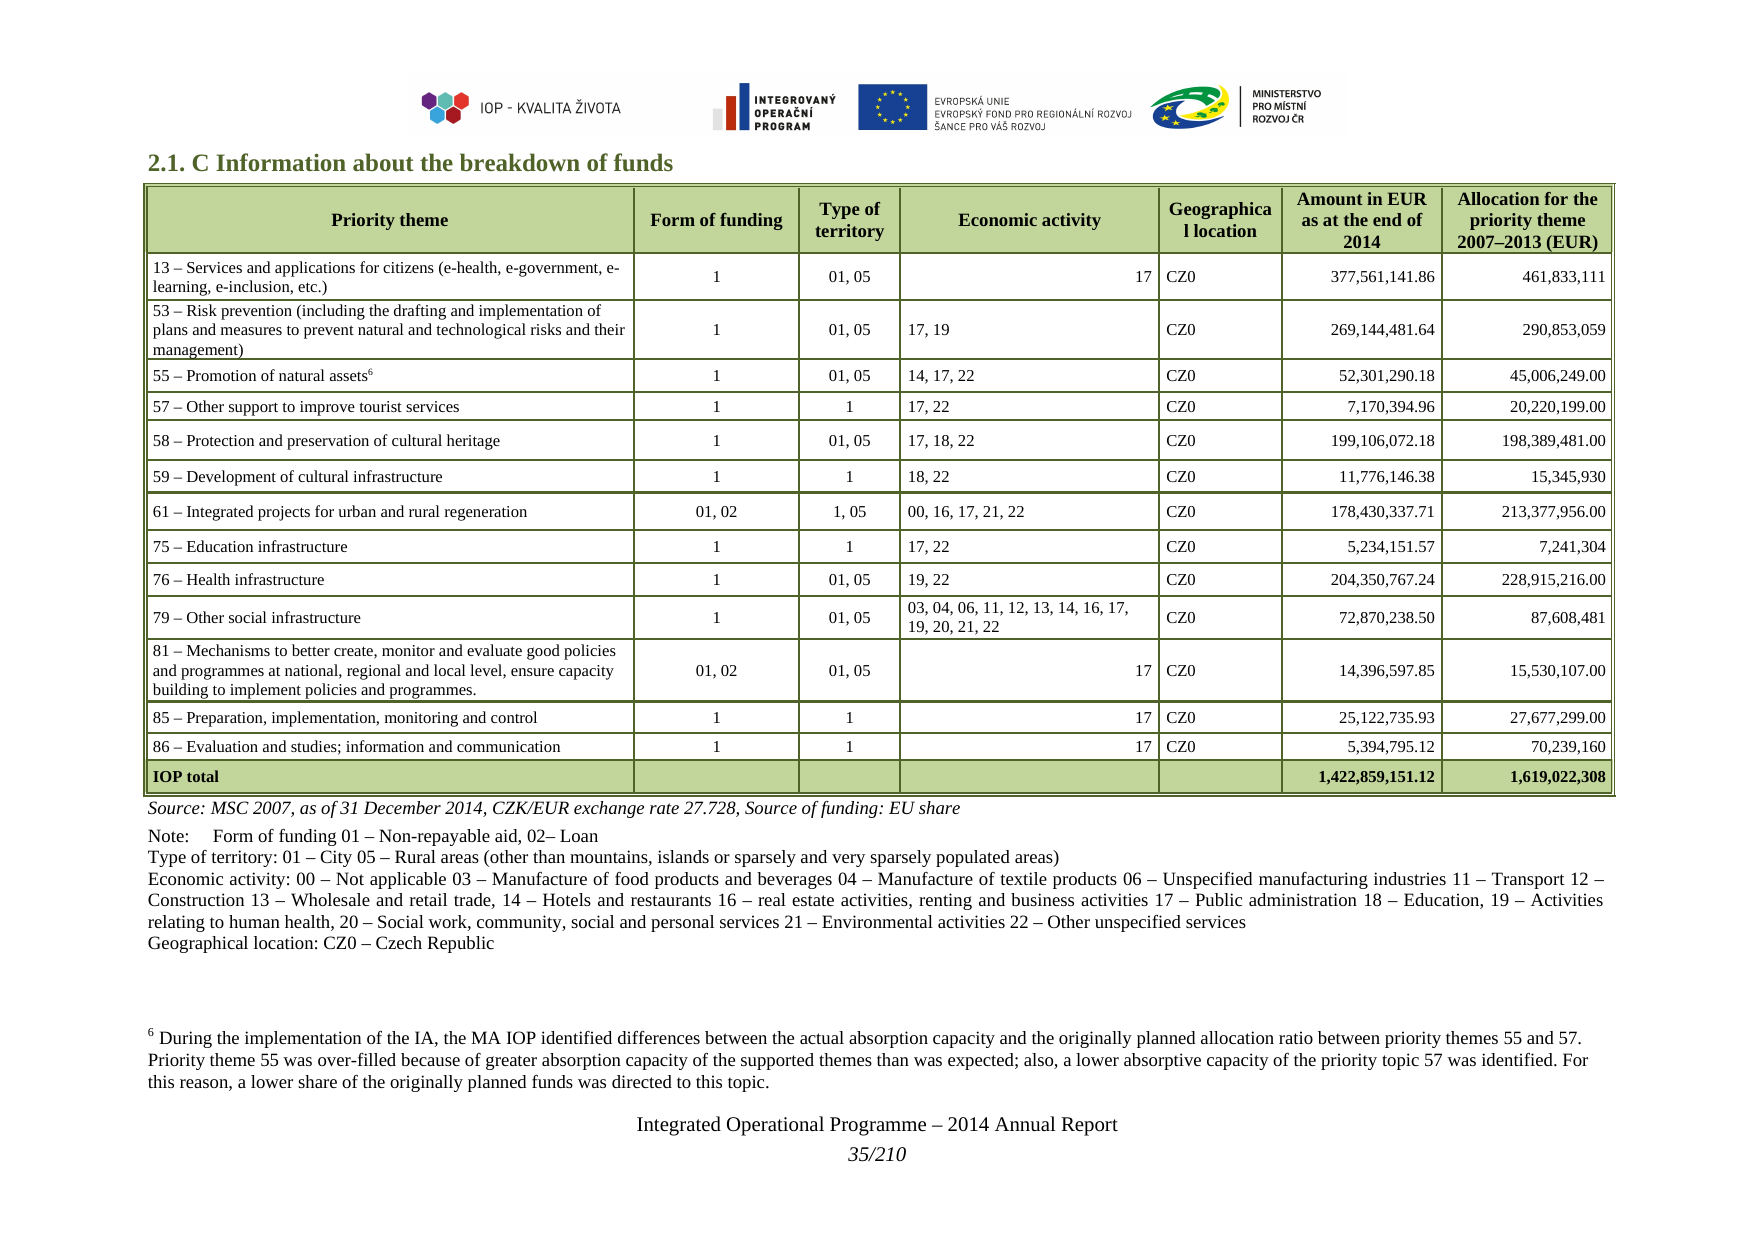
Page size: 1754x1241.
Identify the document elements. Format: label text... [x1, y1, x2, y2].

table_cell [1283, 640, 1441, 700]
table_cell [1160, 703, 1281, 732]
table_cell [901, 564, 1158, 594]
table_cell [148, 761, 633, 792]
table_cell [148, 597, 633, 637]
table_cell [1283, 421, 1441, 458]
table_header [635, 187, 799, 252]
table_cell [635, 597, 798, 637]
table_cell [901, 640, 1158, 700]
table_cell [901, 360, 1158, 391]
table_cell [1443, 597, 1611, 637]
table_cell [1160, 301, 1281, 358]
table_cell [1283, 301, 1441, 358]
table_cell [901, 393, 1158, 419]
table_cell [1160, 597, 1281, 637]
text Geographical location: CZ0 – Czech Republic [148, 932, 1606, 954]
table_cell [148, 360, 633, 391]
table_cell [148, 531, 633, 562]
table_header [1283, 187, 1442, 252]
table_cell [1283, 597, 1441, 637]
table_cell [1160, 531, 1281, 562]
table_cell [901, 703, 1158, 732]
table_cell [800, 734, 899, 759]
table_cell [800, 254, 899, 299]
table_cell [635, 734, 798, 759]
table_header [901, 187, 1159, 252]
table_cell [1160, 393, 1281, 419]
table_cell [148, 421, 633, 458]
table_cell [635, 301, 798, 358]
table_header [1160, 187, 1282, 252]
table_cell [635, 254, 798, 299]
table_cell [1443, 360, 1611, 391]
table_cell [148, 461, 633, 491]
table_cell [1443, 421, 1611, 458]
picture [406, 73, 1349, 140]
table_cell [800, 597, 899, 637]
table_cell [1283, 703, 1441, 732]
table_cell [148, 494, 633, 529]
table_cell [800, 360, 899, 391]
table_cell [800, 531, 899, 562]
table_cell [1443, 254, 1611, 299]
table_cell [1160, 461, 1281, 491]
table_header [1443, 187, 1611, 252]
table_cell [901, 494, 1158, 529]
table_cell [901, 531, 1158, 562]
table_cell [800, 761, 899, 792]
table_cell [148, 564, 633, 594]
text Type of territory: 01 – City 05 – Rural areas (other than mountains, islands or sparsely and very sparsely populated areas) [148, 846, 1606, 868]
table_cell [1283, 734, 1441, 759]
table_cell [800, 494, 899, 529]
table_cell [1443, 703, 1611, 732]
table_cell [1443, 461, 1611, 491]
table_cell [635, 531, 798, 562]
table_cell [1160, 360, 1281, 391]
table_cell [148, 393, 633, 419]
text Economic activity: 00 – Not applicable 03 – Manufacture of food products and beverages 04 – Manufacture of textile products 06 – Unspecified manufacturing industries 11 – Transport 12 – Construction 13 – Wholesale and retail trade, 14 – Hotels and restaurants 16 – real estate activities, renting and business activities 17 – Public administration 18 – Education, 19 – Activities relating to human health, 20 – Social work, community, social and personal services 21 – Environmental activities 22 – Other unspecified services [148, 868, 1606, 932]
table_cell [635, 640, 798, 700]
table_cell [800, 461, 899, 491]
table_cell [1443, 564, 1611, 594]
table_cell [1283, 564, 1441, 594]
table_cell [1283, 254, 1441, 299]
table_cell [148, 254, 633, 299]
text Note: Form of funding 01 – Non-repayable aid, 02– Loan [148, 824, 1606, 846]
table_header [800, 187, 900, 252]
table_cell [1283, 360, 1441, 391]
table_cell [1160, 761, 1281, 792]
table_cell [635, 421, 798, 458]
text Source: MSC 2007, as of 31 December 2014, CZK/EUR exchange rate 27.728, Source of funding: EU share [148, 797, 1606, 818]
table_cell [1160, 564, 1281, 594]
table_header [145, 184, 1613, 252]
subtitle 2.1. C Information about the breakdown of funds [148, 148, 1606, 176]
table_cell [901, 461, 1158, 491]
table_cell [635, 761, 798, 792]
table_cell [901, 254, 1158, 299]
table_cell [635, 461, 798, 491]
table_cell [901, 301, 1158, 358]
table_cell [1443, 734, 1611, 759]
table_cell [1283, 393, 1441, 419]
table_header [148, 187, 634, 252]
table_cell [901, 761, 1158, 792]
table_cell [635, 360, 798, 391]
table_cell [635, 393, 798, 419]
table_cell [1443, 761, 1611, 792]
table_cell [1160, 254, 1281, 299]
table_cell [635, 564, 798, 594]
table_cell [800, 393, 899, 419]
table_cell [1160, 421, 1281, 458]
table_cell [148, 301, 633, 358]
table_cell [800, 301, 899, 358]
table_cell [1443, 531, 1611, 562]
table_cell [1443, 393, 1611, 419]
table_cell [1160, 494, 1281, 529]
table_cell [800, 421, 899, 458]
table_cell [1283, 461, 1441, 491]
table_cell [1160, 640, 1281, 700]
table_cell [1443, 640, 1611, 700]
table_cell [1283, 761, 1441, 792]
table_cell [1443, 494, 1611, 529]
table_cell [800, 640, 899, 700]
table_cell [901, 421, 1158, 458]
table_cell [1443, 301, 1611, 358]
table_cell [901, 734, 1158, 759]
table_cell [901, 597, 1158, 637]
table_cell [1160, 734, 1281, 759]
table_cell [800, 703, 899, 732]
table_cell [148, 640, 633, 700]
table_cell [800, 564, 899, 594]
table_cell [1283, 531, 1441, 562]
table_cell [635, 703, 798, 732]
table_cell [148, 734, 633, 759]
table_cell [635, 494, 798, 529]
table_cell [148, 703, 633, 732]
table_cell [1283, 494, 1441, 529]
